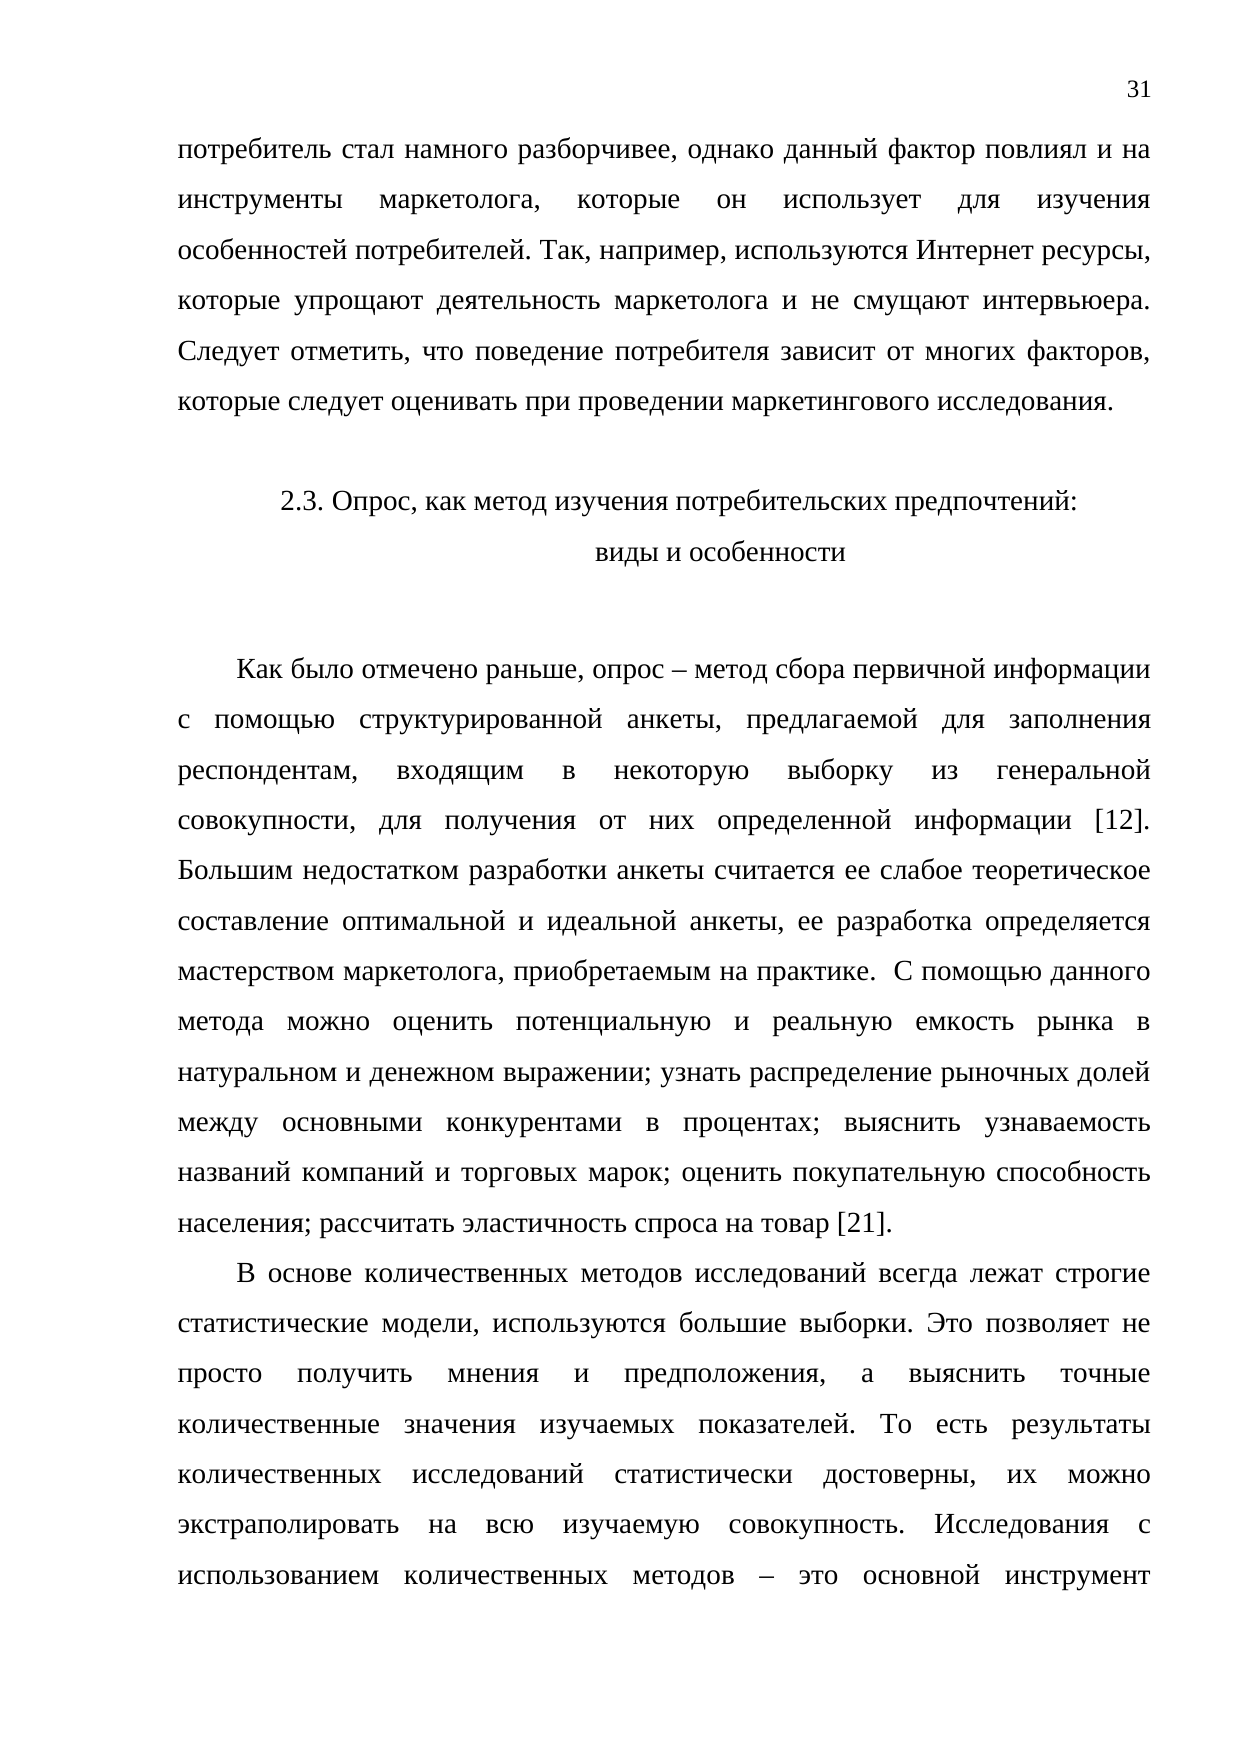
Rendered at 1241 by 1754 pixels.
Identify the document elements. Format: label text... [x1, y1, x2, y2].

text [177, 1255, 1152, 1590]
text Как было отмечено раньше, опрос – метод сбора первичной информации с помощью структурированной анкеты, предлагаемой для заполнения респондентам, входящим в некоторую выборку из генеральной совокупности, для получения от них определенной информации [12]. Большим недостатком разработки анкеты считается ее слабое теоретическое составление оптимальной и идеальной анкеты, ее разработка определяется мастерством маркетолога, приобретаемым на практике. С помощью данного метода можно оценить потенциальную и реальную емкость рынка в натуральном и денежном выражении; узнать распределение рыночных долей между основными конкурентами в процентах; выяснить узнаваемость названий компаний и торговых марок; оценить покупательную способность населения; рассчитать эластичность спроса на товар [21]. [177, 651, 1152, 1238]
subtitle виды и особенности [289, 534, 1152, 567]
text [177, 131, 1152, 416]
subtitle Опрос, как метод изучения потребительских предпочтений: [177, 483, 1152, 517]
